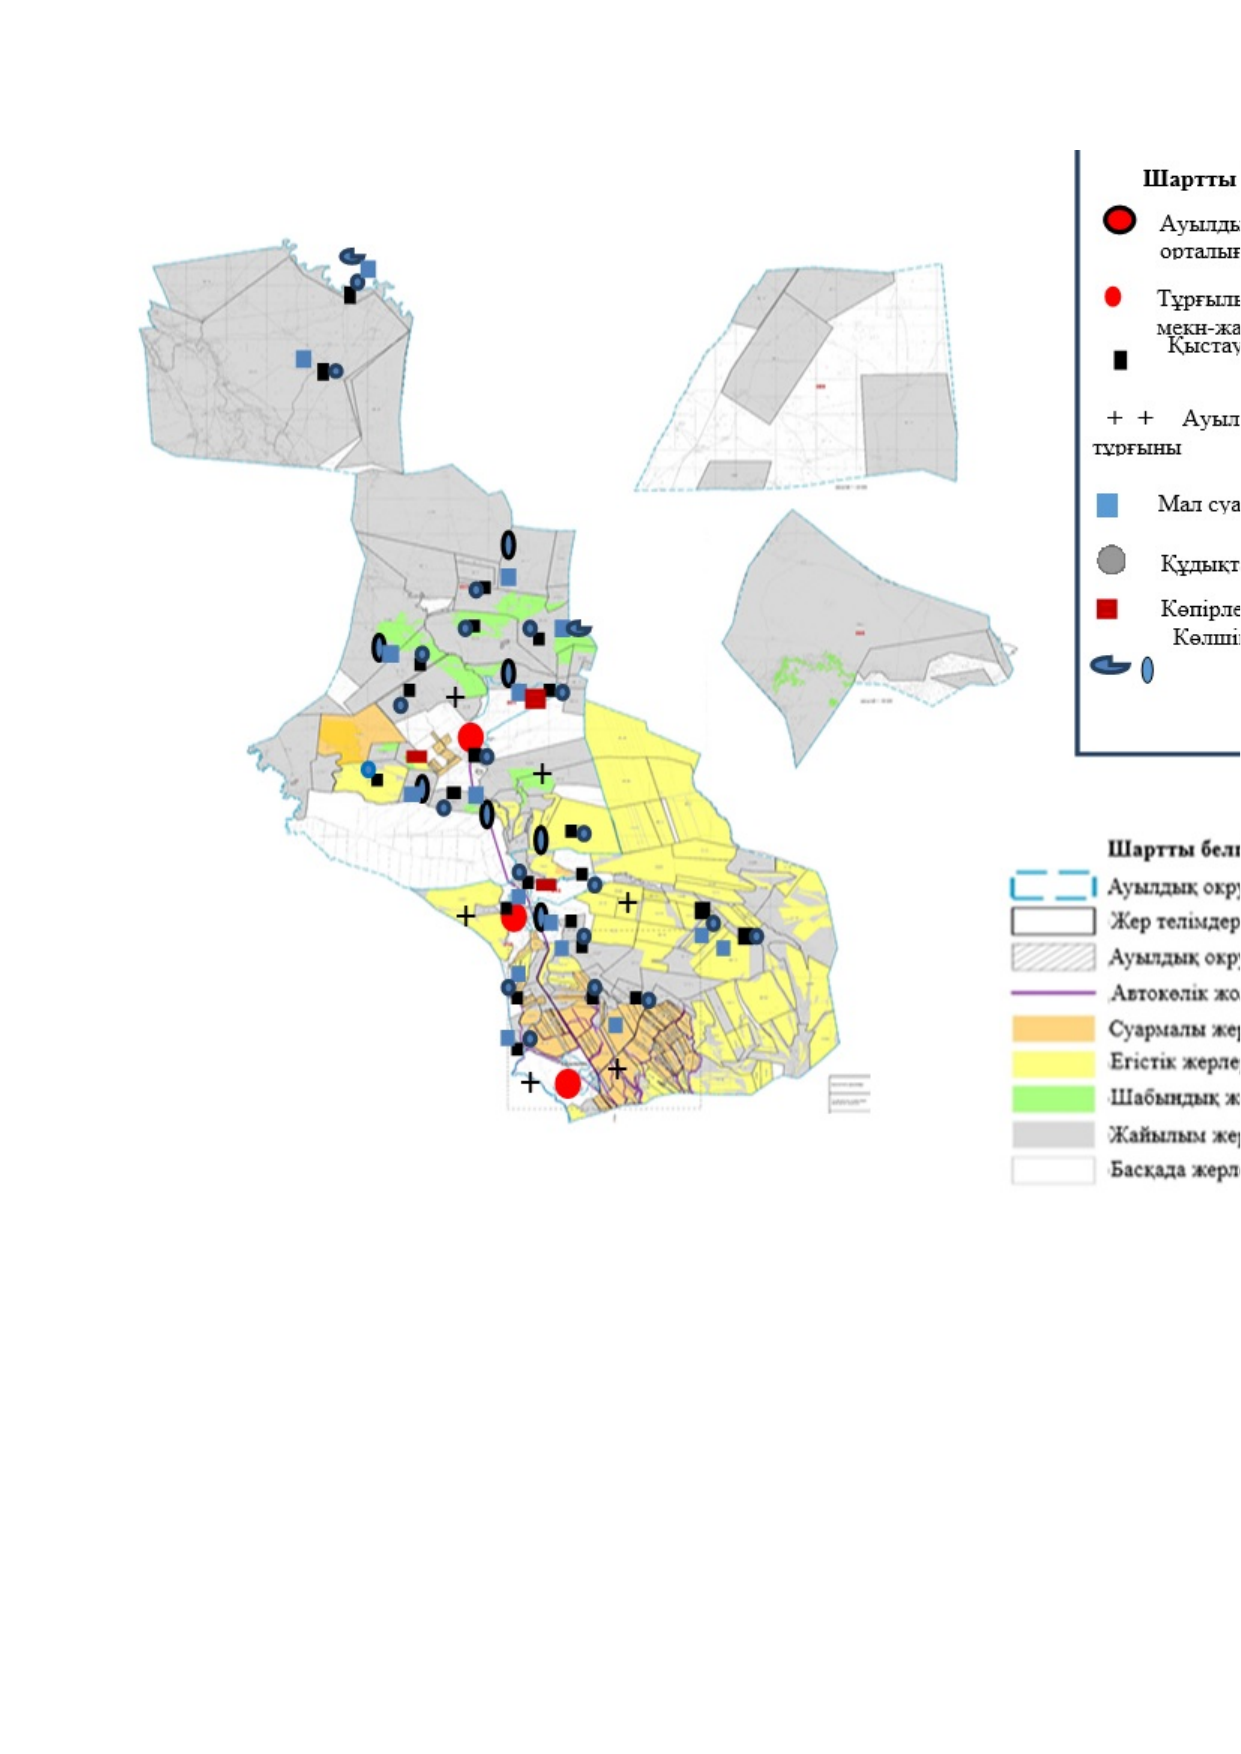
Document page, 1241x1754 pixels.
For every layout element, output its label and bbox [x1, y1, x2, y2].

picture [112, 150, 1241, 1207]
